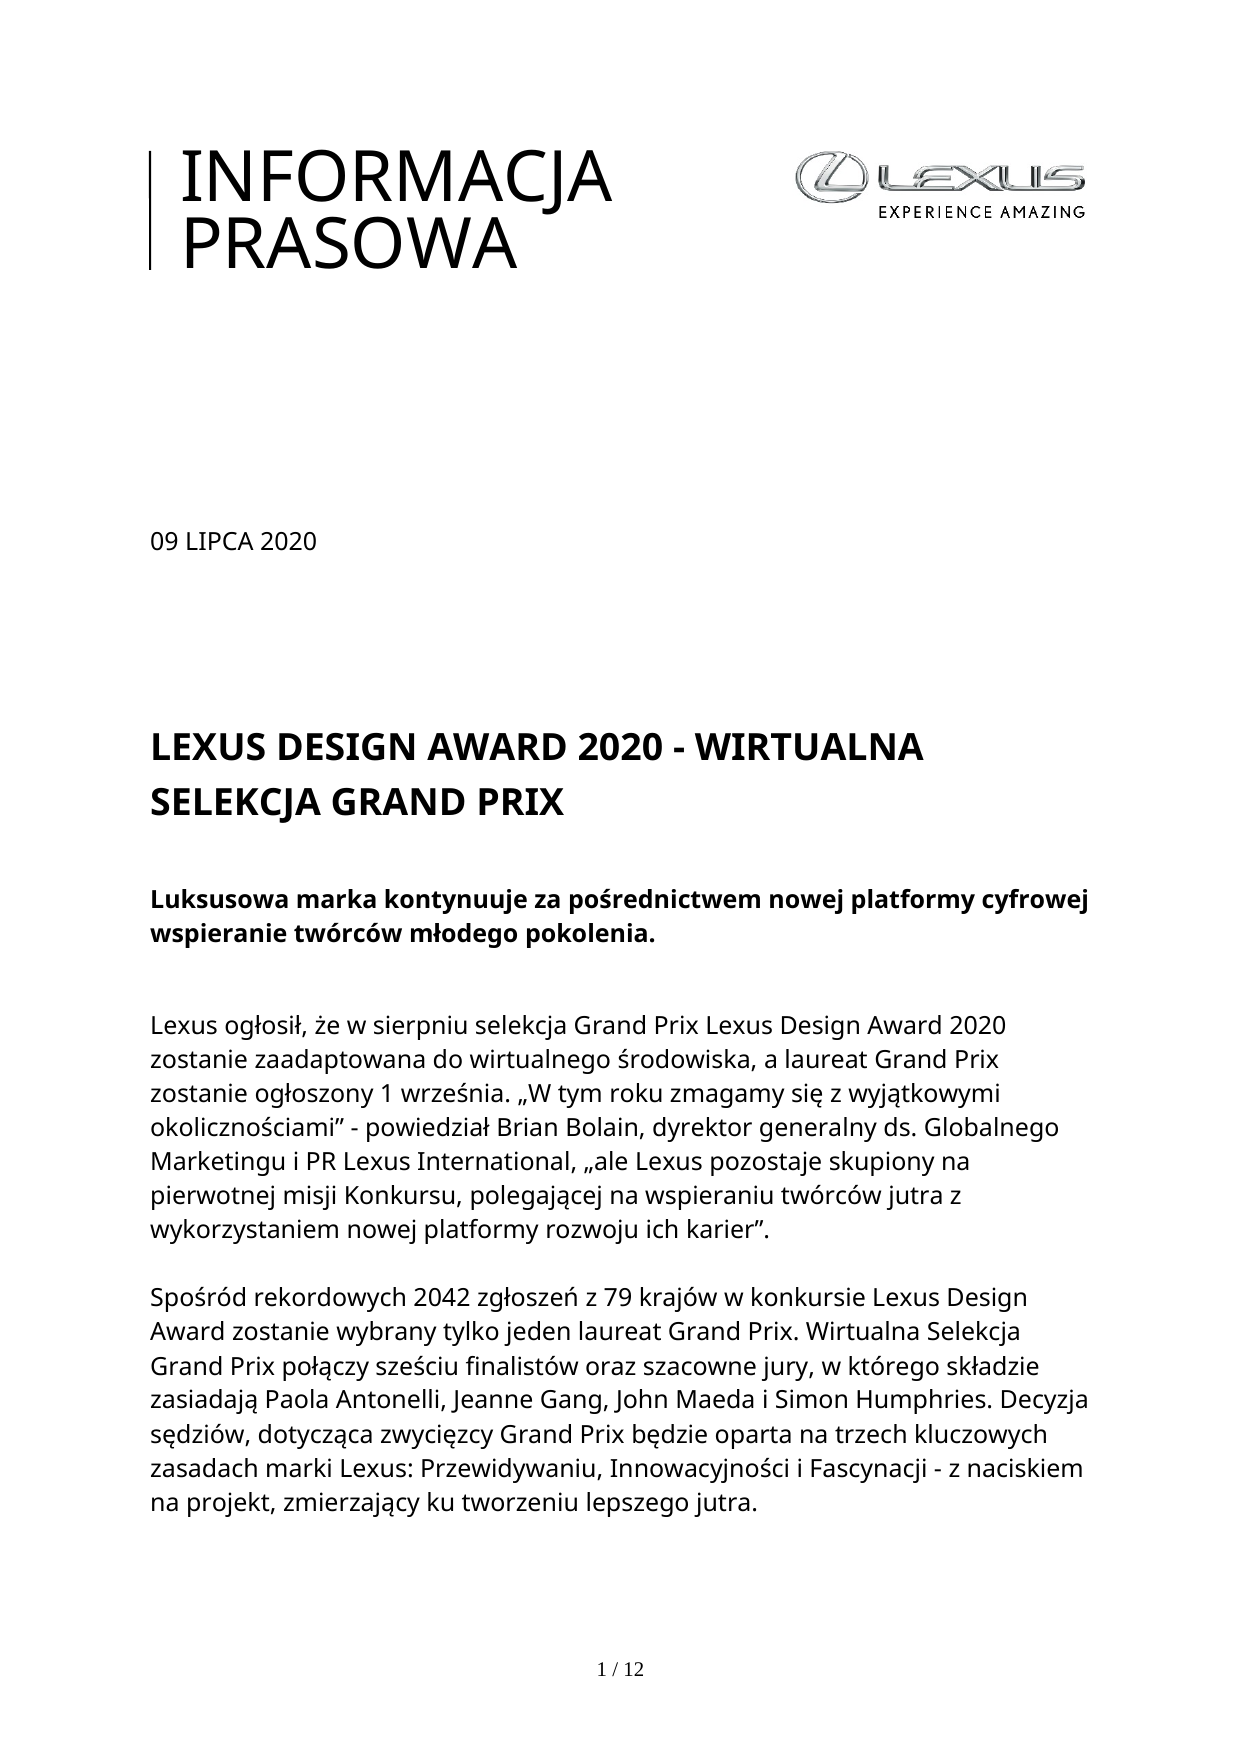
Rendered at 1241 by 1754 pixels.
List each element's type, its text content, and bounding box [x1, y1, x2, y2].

text 09 LIPCA 2020 [150, 523, 1086, 557]
text LEXUS DESIGN AWARD 2020 - WIRTUALNA SELEKCJA GRAND PRIX [150, 720, 1090, 826]
text Luksusowa marka kontynuuje za pośrednictwem nowej platformy cyfrowej wspieranie twórców młodego pokolenia. [150, 881, 1090, 973]
text Lexus ogłosił, że w sierpniu selekcja Grand Prix Lexus Design Award 2020 zostanie zaadaptowana do wirtualnego środowiska, a laureat Grand Prix zostanie ogłoszony 1 września. „W tym roku zmagamy się z wyjątkowymi okolicznościami” - powiedział Brian Bolain, dyrektor generalny ds. Globalnego Marketingu i PR Lexus International, „ale Lexus pozostaje skupiony na pierwotnej misji Konkursu, polegającej na wspieraniu twórców jutra z wykorzystaniem nowej platformy rozwoju ich karier”. [150, 1007, 1090, 1246]
text Spośród rekordowych 2042 zgłoszeń z 79 krajów w konkursie Lexus Design Award zostanie wybrany tylko jeden laureat Grand Prix. Wirtualna Selekcja Grand Prix połączy sześciu finalistów oraz szacowne jury, w którego składzie zasiadają Paola Antonelli, Jeanne Gang, John Maeda i Simon Humphries. Decyzja sędziów, dotycząca zwycięzcy Grand Prix będzie oparta na trzech kluczowych zasadach marki Lexus: Przewidywaniu, Innowacyjności i Fascynacji - z naciskiem na projekt, zmierzający ku tworzeniu lepszego jutra. [150, 1280, 1090, 1518]
picture [770, 141, 1110, 243]
